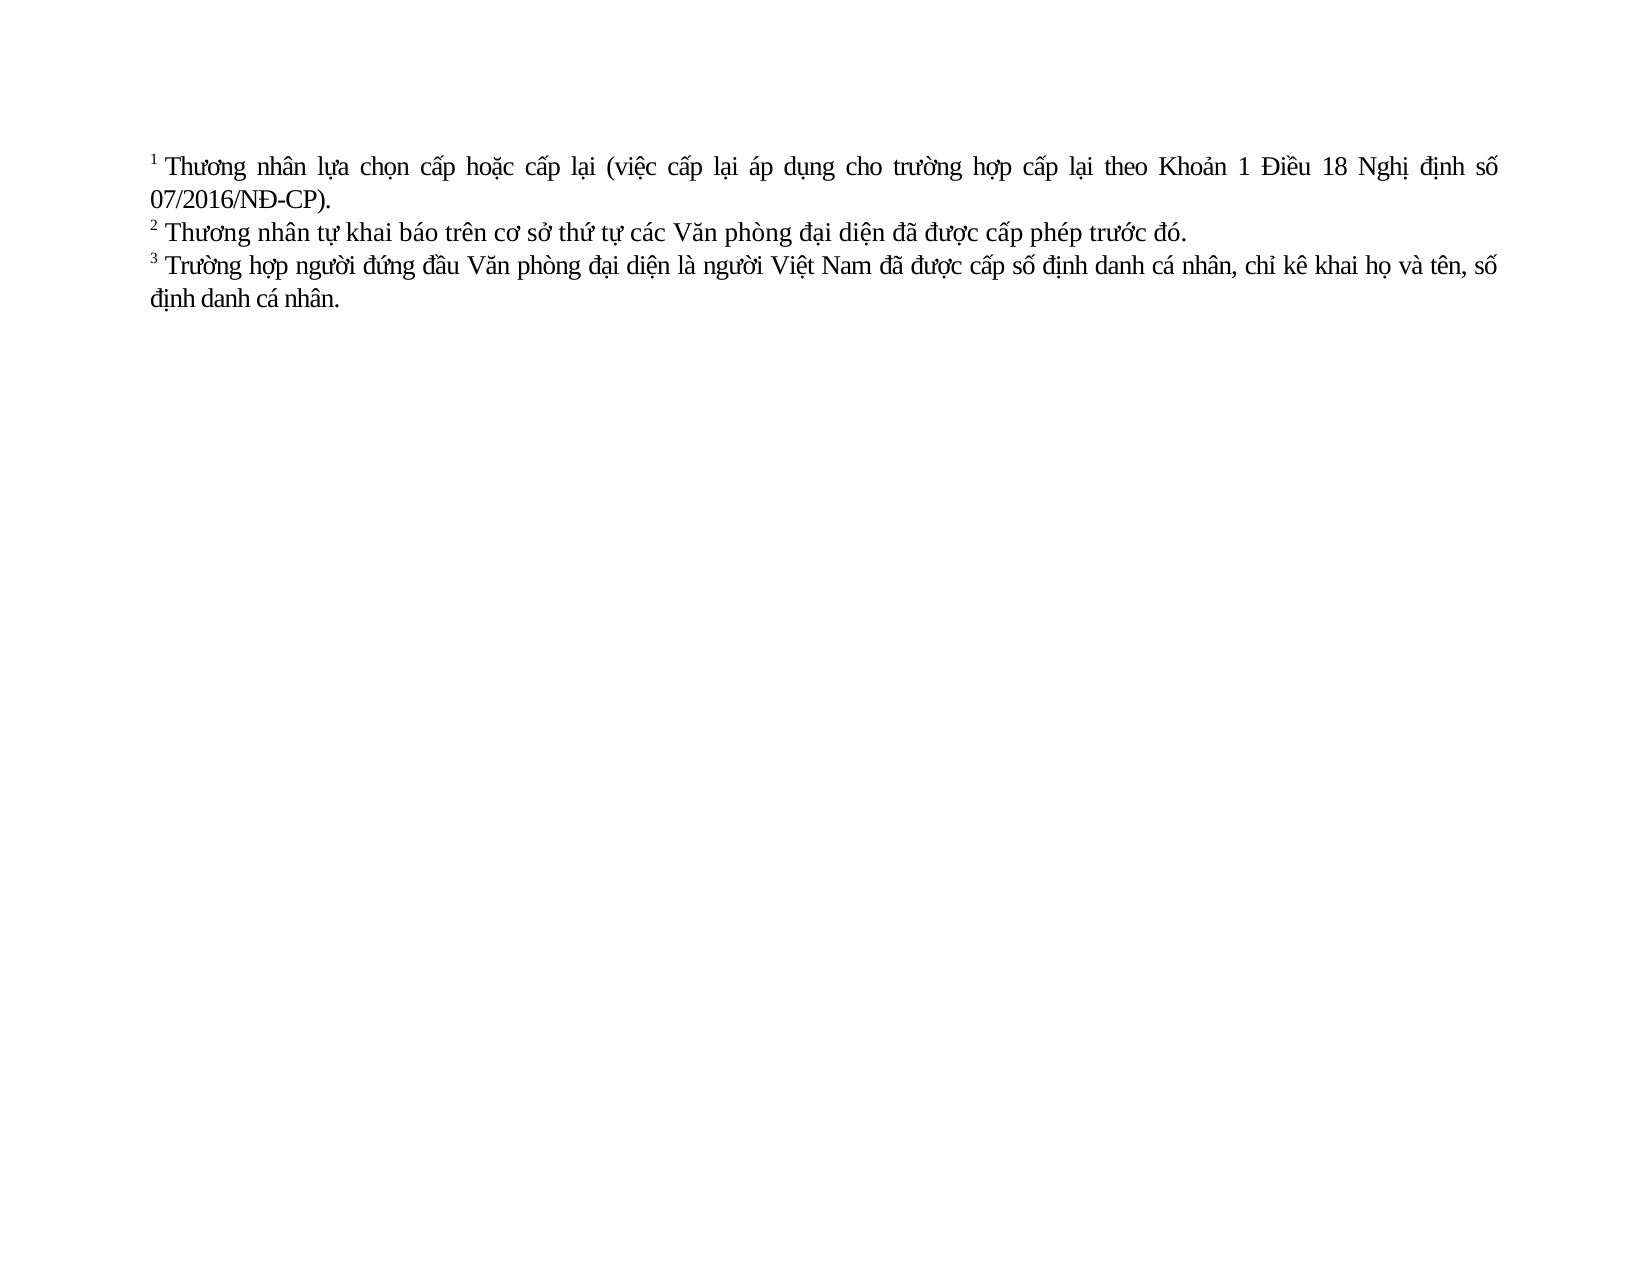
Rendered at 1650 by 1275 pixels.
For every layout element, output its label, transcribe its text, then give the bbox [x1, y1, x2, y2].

text 1 Thương nhân lựa chọn cấp hoặc cấp lại (việc cấp lại áp dụng cho trường hợp cấp lại theo Khoản 1 Điều 18 Nghị định số 07/2016/NĐ-CP). [150, 150, 1500, 214]
text 2 Thương nhân tự khai báo trên cơ sở thứ tự các Văn phòng đại diện đã được cấp phép trước đó. [150, 216, 1500, 247]
text 3 Trường hợp người đứng đầu Văn phòng đại diện là người Việt Nam đã được cấp số định danh cá nhân, chỉ kê khai họ và tên, số định danh cá nhân. [150, 249, 1500, 313]
